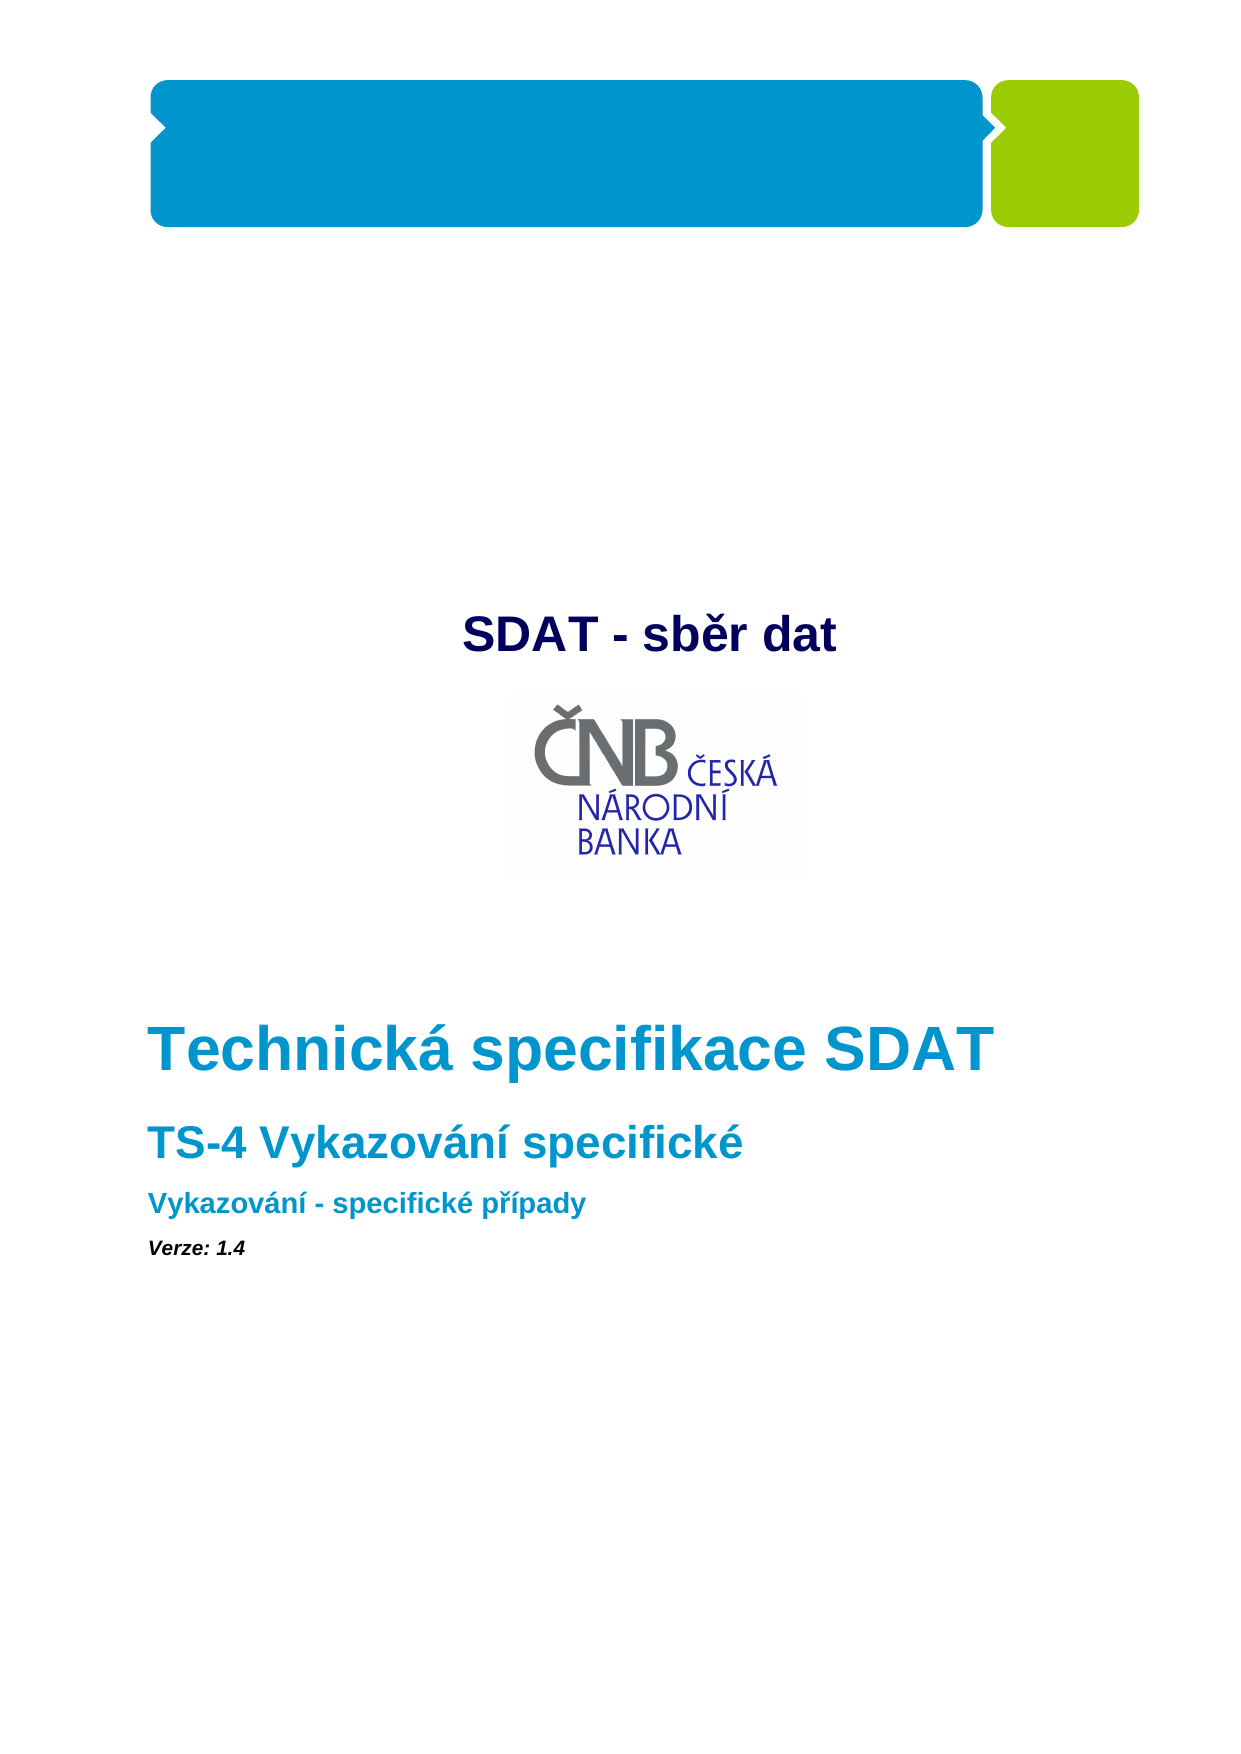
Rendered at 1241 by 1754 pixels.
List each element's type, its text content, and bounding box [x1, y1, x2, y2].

text TS-4 Vykazování specifické [148, 1116, 1122, 1168]
text Vykazování - specifické případy [148, 1186, 1122, 1220]
picture [510, 693, 803, 880]
text Verze: 1.4 [148, 1236, 1122, 1259]
text Technická specifikace SDAT [148, 1012, 1122, 1084]
title SDAT - sběr dat [295, 604, 1004, 662]
